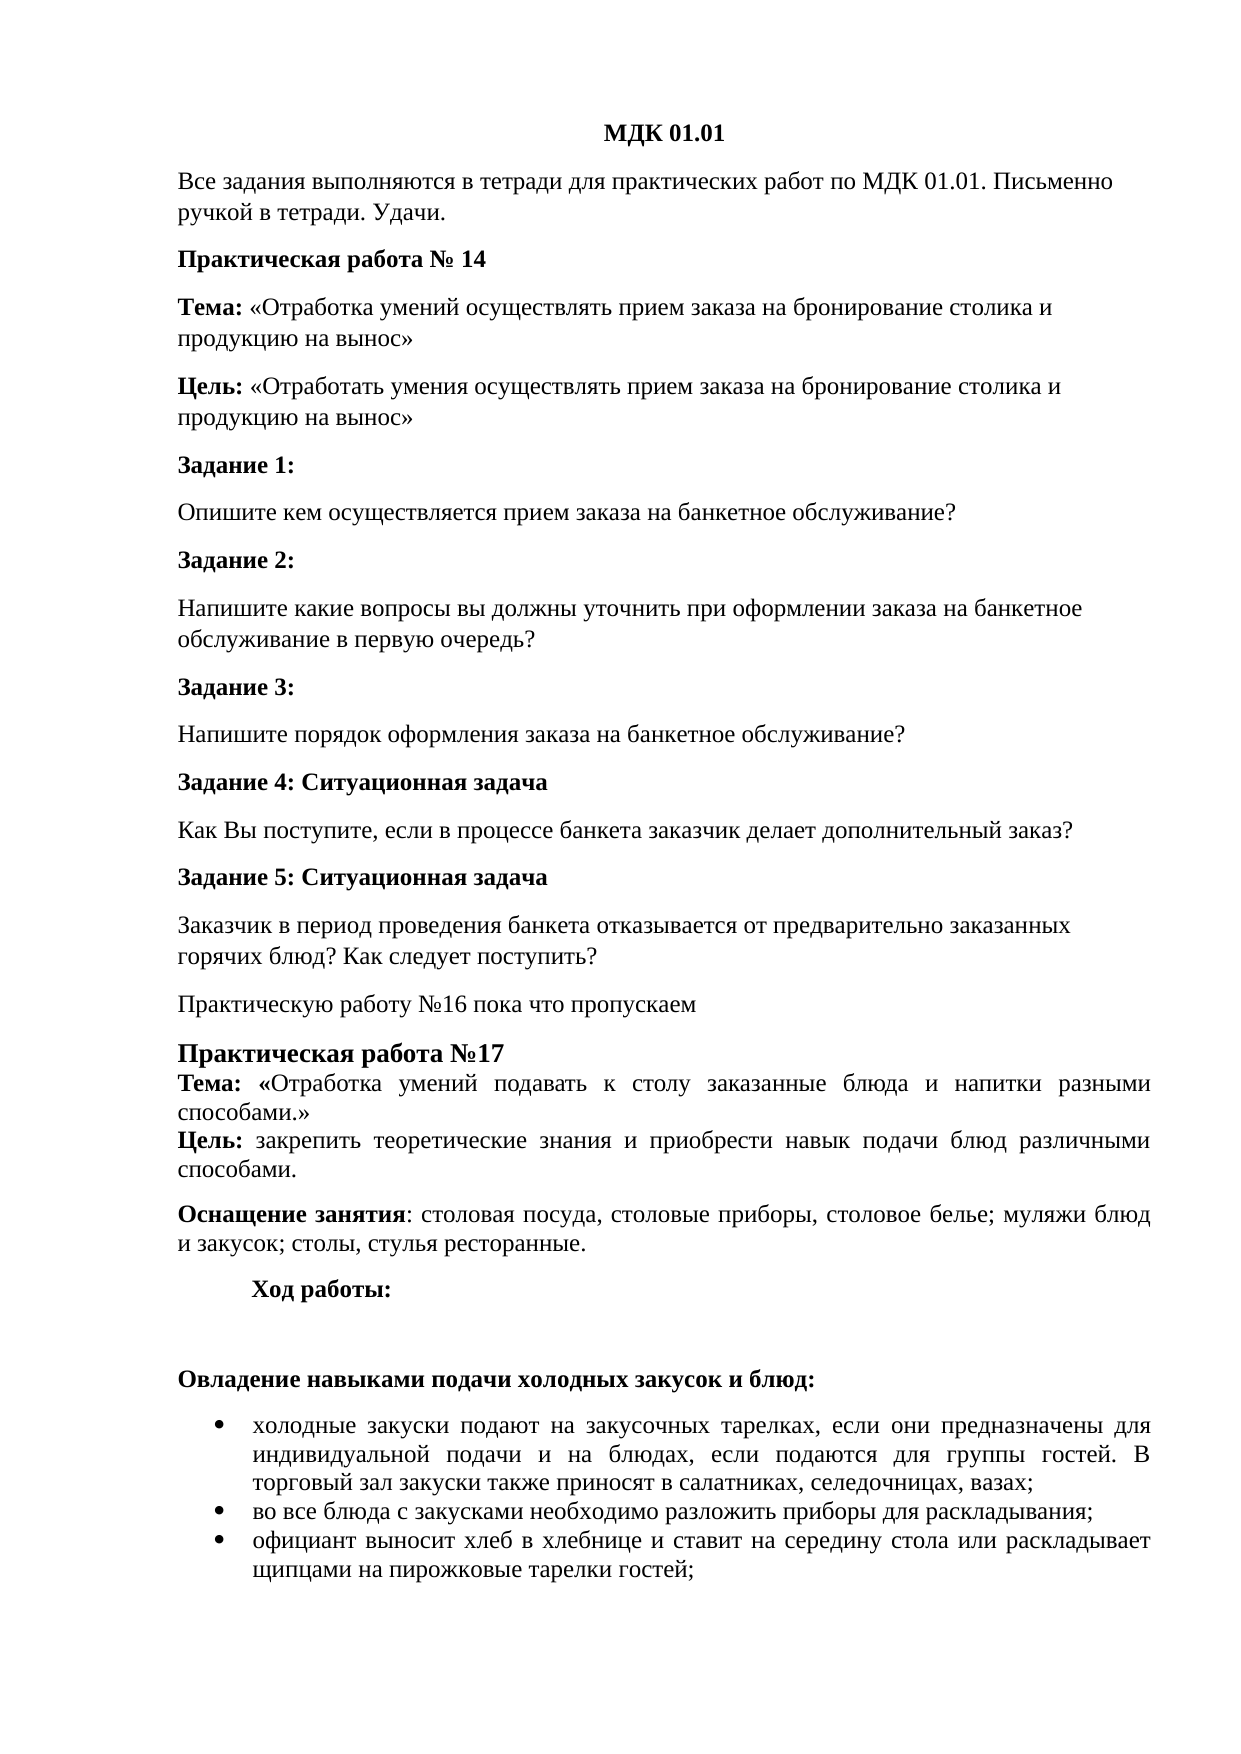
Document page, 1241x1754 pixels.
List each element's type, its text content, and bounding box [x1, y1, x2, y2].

text Задание 3: [177, 672, 1152, 700]
text Как Вы поступите, если в процессе банкета заказчик делает дополнительный заказ? [177, 815, 1152, 843]
text Задание 2: [177, 545, 1152, 574]
text Цель: «Отработать умения осуществлять прием заказа на бронирование столика и продукцию на вынос» [177, 371, 1152, 431]
list официант выносит хлеб в хлебнице и ставит на середину стола или раскладывает щипцами на пирожковые тарелки гостей; [215, 1525, 1152, 1582]
text Заказчик в период проведения банкета отказывается от предварительно заказанных горячих блюд? Как следует поступить? [177, 910, 1152, 970]
text Напишите порядок оформления заказа на банкетное обслуживание? [177, 719, 1152, 748]
text Задание 5: Ситуационная задача [177, 862, 1152, 891]
text Все задания выполняются в тетради для практических работ по МДК 01.01. Письменно ручкой в тетради. Удачи. [177, 166, 1152, 226]
text МДК 01.01 [177, 118, 1152, 147]
text Задание 4: Ситуационная задача [177, 767, 1152, 796]
text Практическую работу №16 пока что пропускаем [177, 989, 1152, 1018]
text Напишите какие вопросы вы должны уточнить при оформлении заказа на банкетное обслуживание в первую очередь? [177, 593, 1152, 653]
text Опишите кем осуществляется прием заказа на банкетное обслуживание? [177, 497, 1152, 526]
text Практическая работа № 14 [177, 244, 1152, 273]
text Ход работы: [177, 1274, 1139, 1302]
text Оснащение занятия: столовая посуда, столовые приборы, столовое белье; муляжи блюд и закусок; столы, стулья ресторанные. [177, 1199, 1152, 1257]
text Тема: «Отработка умений осуществлять прием заказа на бронирование столика и продукцию на вынос» [177, 292, 1152, 352]
text Задание 1: [177, 450, 1152, 478]
list во все блюда с закусками необходимо разложить приборы для раскладывания; [215, 1496, 1152, 1525]
text Овладение навыками подачи холодных закусок и блюд: [177, 1364, 1152, 1393]
text Цель: закрепить теоретические знания и приобрести навык подачи блюд различными способами. [177, 1125, 1152, 1183]
text Тема: «Отработка умений подавать к столу заказанные блюда и напитки разными способами.» [177, 1068, 1152, 1125]
list холодные закуски подают на закусочных тарелках, если они предназначены для индивидуальной подачи и на блюдах, если подаются для группы гостей. В торговый зал закуски также приносят в салатниках, селедочницах, вазах; [215, 1410, 1152, 1496]
text Практическая работа №17 [177, 1037, 1152, 1068]
